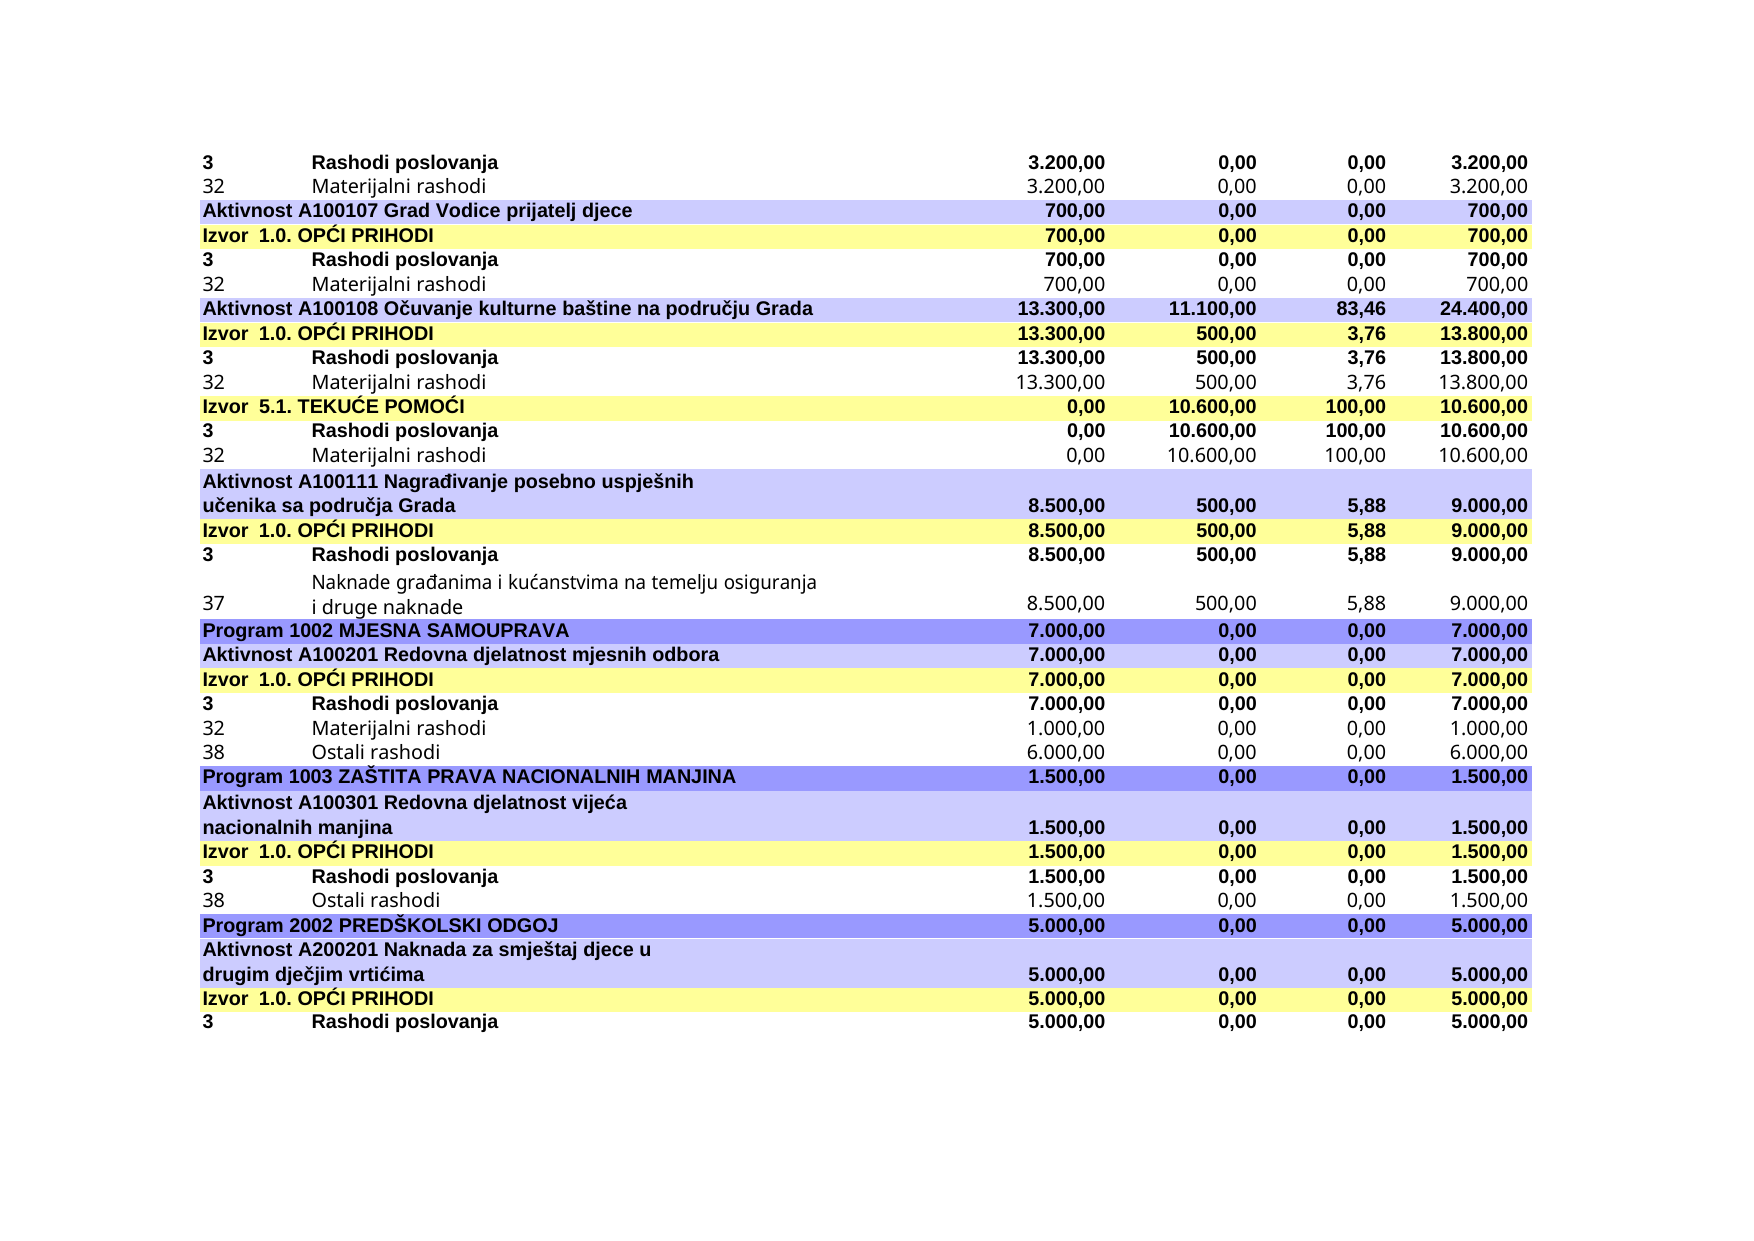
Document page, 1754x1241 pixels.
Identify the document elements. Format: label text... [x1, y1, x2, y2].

table_cell 8.500,00 [913, 544, 1136, 568]
table_cell Rashodi poslovanja [268, 693, 913, 717]
table_cell 0,00 [1136, 225, 1291, 249]
table_cell 38 [200, 741, 268, 766]
table_cell Program 1002 MJESNA SAMOUPRAVA [200, 619, 913, 644]
table_cell 700,00 [913, 225, 1136, 249]
table_cell 3 [200, 1012, 268, 1035]
table_cell 10.600,00 [1136, 444, 1291, 469]
table_cell 5.000,00 [913, 988, 1136, 1012]
table_cell 0,00 [1291, 693, 1413, 717]
table_cell Materijalni rashodi [268, 273, 913, 298]
table_cell 3,76 [1291, 371, 1413, 396]
table_cell Izvor 5.1. TEKUĆE POMOĆI [200, 396, 913, 421]
table_cell 0,00 [1291, 766, 1413, 791]
table_cell 500,00 [1136, 469, 1291, 519]
table_cell 0,00 [1136, 273, 1291, 298]
table_cell Naknade građanima i kućanstvima na temelju osiguranja i druge naknade [268, 568, 913, 619]
table_cell 7.000,00 [1413, 668, 1532, 693]
table_cell 0,00 [1291, 939, 1413, 988]
table_cell 500,00 [1136, 568, 1291, 619]
table_cell 500,00 [1136, 323, 1291, 347]
table_cell 0,00 [1136, 866, 1291, 889]
table_cell 32 [200, 371, 268, 396]
table_cell 500,00 [1136, 371, 1291, 396]
table_cell 500,00 [1136, 519, 1291, 544]
table_cell 9.000,00 [1413, 568, 1532, 619]
table_cell 10.600,00 [1413, 421, 1532, 444]
table_header 3.200,00 [913, 152, 1136, 175]
table_cell Aktivnost A100108 Očuvanje kulturne baštine na području Grada [200, 298, 913, 322]
table_cell 0,00 [1136, 914, 1291, 938]
table_cell 10.600,00 [1413, 444, 1532, 469]
table_cell 10.600,00 [1413, 396, 1532, 421]
table_cell 0,00 [1291, 619, 1413, 644]
table_cell 7.000,00 [913, 693, 1136, 717]
table_cell 5.000,00 [913, 914, 1136, 938]
table_cell Materijalni rashodi [268, 717, 913, 741]
table_cell 3 [200, 693, 268, 717]
table_cell 3.200,00 [1413, 175, 1532, 200]
table_cell 500,00 [1136, 347, 1291, 371]
table_cell Rashodi poslovanja [268, 544, 913, 568]
table_cell 1.500,00 [1413, 791, 1532, 841]
table_cell 7.000,00 [1413, 619, 1532, 644]
table_cell 8.500,00 [913, 519, 1136, 544]
table_cell 0,00 [1291, 841, 1413, 866]
table_cell 13.800,00 [1413, 323, 1532, 347]
table_cell 0,00 [1136, 693, 1291, 717]
table_cell 0,00 [913, 421, 1136, 444]
table_cell 700,00 [1413, 249, 1532, 273]
table_cell 13.300,00 [913, 323, 1136, 347]
table_cell 5,88 [1291, 519, 1413, 544]
table_cell 700,00 [1413, 200, 1532, 224]
table_cell 0,00 [1136, 644, 1291, 668]
table_cell 3,76 [1291, 347, 1413, 371]
table_cell Izvor 1.0. OPĆI PRIHODI [200, 323, 913, 347]
table_cell 5.000,00 [913, 1012, 1136, 1035]
table_cell 13.300,00 [913, 298, 1136, 322]
table_cell Rashodi poslovanja [268, 866, 913, 889]
table_cell 3 [200, 544, 268, 568]
table_cell Izvor 1.0. OPĆI PRIHODI [200, 841, 913, 866]
table_cell 5.000,00 [1413, 988, 1532, 1012]
table_cell 3,76 [1291, 323, 1413, 347]
table_cell 1.500,00 [1413, 890, 1532, 914]
table_cell 0,00 [1291, 914, 1413, 938]
table_cell Ostali rashodi [268, 890, 913, 914]
table_cell 3 [200, 866, 268, 889]
table_cell 0,00 [1136, 200, 1291, 224]
table_cell 1.500,00 [913, 890, 1136, 914]
table_cell Program 2002 PREDŠKOLSKI ODGOJ [200, 914, 913, 938]
table_cell 32 [200, 273, 268, 298]
table_cell Izvor 1.0. OPĆI PRIHODI [200, 988, 913, 1012]
table_cell 1.000,00 [913, 717, 1136, 741]
table_cell Izvor 1.0. OPĆI PRIHODI [200, 519, 913, 544]
table_header 0,00 [1136, 152, 1291, 175]
table_cell 100,00 [1291, 421, 1413, 444]
table_cell 9.000,00 [1413, 469, 1532, 519]
table_cell 6.000,00 [913, 741, 1136, 766]
table_cell 3 [200, 421, 268, 444]
table_cell 0,00 [1136, 791, 1291, 841]
table_cell 5.000,00 [1413, 1012, 1532, 1035]
table_cell 83,46 [1291, 298, 1413, 322]
table_header Rashodi poslovanja [268, 152, 913, 175]
table_cell 1.500,00 [913, 841, 1136, 866]
table_cell Aktivnost A100111 Nagrađivanje posebno uspješnih učenika sa područja Grada [200, 469, 913, 519]
table_cell 37 [200, 568, 268, 619]
table_cell 1.500,00 [1413, 766, 1532, 791]
table_cell 7.000,00 [913, 668, 1136, 693]
table_cell Aktivnost A100301 Redovna djelatnost vijeća nacionalnih manjina [200, 791, 913, 841]
table_cell 0,00 [1136, 668, 1291, 693]
table_cell 0,00 [1291, 890, 1413, 914]
table_cell Izvor 1.0. OPĆI PRIHODI [200, 225, 913, 249]
table_cell Izvor 1.0. OPĆI PRIHODI [200, 668, 913, 693]
table_cell 32 [200, 444, 268, 469]
table_cell 7.000,00 [913, 619, 1136, 644]
table_cell 0,00 [1291, 200, 1413, 224]
table_cell Aktivnost A200201 Naknada za smještaj djece u drugim dječjim vrtićima [200, 939, 913, 988]
table_cell 5.000,00 [1413, 939, 1532, 988]
table_cell 0,00 [1136, 766, 1291, 791]
table_cell Rashodi poslovanja [268, 421, 913, 444]
table_cell 0,00 [1291, 249, 1413, 273]
table_cell Aktivnost A100107 Grad Vodice prijatelj djece [200, 200, 913, 224]
table_cell 9.000,00 [1413, 519, 1532, 544]
table_cell 0,00 [1136, 175, 1291, 200]
table_cell 700,00 [913, 249, 1136, 273]
table_cell 32 [200, 175, 268, 200]
table_cell 13.800,00 [1413, 347, 1532, 371]
table_cell 0,00 [1136, 741, 1291, 766]
table_cell 500,00 [1136, 544, 1291, 568]
table_cell 38 [200, 890, 268, 914]
table_cell 0,00 [1291, 175, 1413, 200]
table_cell 0,00 [1136, 841, 1291, 866]
table_cell 7.000,00 [1413, 693, 1532, 717]
table_cell Materijalni rashodi [268, 175, 913, 200]
table_cell 7.000,00 [1413, 644, 1532, 668]
table_cell Rashodi poslovanja [268, 347, 913, 371]
table_cell 700,00 [913, 273, 1136, 298]
table_cell 6.000,00 [1413, 741, 1532, 766]
table_cell 1.500,00 [913, 866, 1136, 889]
table_cell 5,88 [1291, 568, 1413, 619]
table_cell 5.000,00 [1413, 914, 1532, 938]
table_cell Program 1003 ZAŠTITA PRAVA NACIONALNIH MANJINA [200, 766, 913, 791]
table_cell 0,00 [1136, 249, 1291, 273]
table_cell 5.000,00 [913, 939, 1136, 988]
table_cell 1.500,00 [1413, 841, 1532, 866]
table_cell 8.500,00 [913, 568, 1136, 619]
table_cell 10.600,00 [1136, 421, 1291, 444]
table_cell 1.500,00 [913, 791, 1136, 841]
table_cell Rashodi poslovanja [268, 249, 913, 273]
table_header 3 [200, 152, 268, 175]
table_cell 1.500,00 [913, 766, 1136, 791]
table_cell 5,88 [1291, 544, 1413, 568]
table_cell Materijalni rashodi [268, 444, 913, 469]
table_cell 700,00 [1413, 225, 1532, 249]
table_cell 32 [200, 717, 268, 741]
table_cell 700,00 [1413, 273, 1532, 298]
table_cell 0,00 [1291, 988, 1413, 1012]
table_cell 1.500,00 [1413, 866, 1532, 889]
table_cell 0,00 [1136, 619, 1291, 644]
table_cell 100,00 [1291, 444, 1413, 469]
table_cell 10.600,00 [1136, 396, 1291, 421]
table_header 3.200,00 [1413, 152, 1532, 175]
table_cell 0,00 [913, 396, 1136, 421]
table_cell 24.400,00 [1413, 298, 1532, 322]
table_header 0,00 [1291, 152, 1413, 175]
table_cell 0,00 [1291, 668, 1413, 693]
table_cell 0,00 [1136, 1012, 1291, 1035]
table_cell 0,00 [1291, 866, 1413, 889]
table_cell 11.100,00 [1136, 298, 1291, 322]
table_cell 3 [200, 347, 268, 371]
table_cell 3 [200, 249, 268, 273]
table_cell 13.300,00 [913, 371, 1136, 396]
table_cell 0,00 [1136, 890, 1291, 914]
table_cell 0,00 [1136, 939, 1291, 988]
table_cell 0,00 [1136, 988, 1291, 1012]
table_cell Materijalni rashodi [268, 371, 913, 396]
table_cell 700,00 [913, 200, 1136, 224]
table_cell 9.000,00 [1413, 544, 1532, 568]
table_cell 0,00 [1291, 1012, 1413, 1035]
table_cell 13.300,00 [913, 347, 1136, 371]
table_cell 7.000,00 [913, 644, 1136, 668]
table_cell 0,00 [1291, 791, 1413, 841]
table_cell 8.500,00 [913, 469, 1136, 519]
table_cell 0,00 [1291, 717, 1413, 741]
table_cell 3.200,00 [913, 175, 1136, 200]
table_cell Ostali rashodi [268, 741, 913, 766]
table_cell 0,00 [1291, 644, 1413, 668]
table_cell 5,88 [1291, 469, 1413, 519]
table_cell 0,00 [1291, 741, 1413, 766]
table_cell Rashodi poslovanja [268, 1012, 913, 1035]
table_cell 0,00 [913, 444, 1136, 469]
table_cell 13.800,00 [1413, 371, 1532, 396]
table_cell 0,00 [1291, 273, 1413, 298]
table_cell Aktivnost A100201 Redovna djelatnost mjesnih odbora [200, 644, 913, 668]
table_cell 100,00 [1291, 396, 1413, 421]
table_cell 1.000,00 [1413, 717, 1532, 741]
table_cell 0,00 [1136, 717, 1291, 741]
table_cell 0,00 [1291, 225, 1413, 249]
